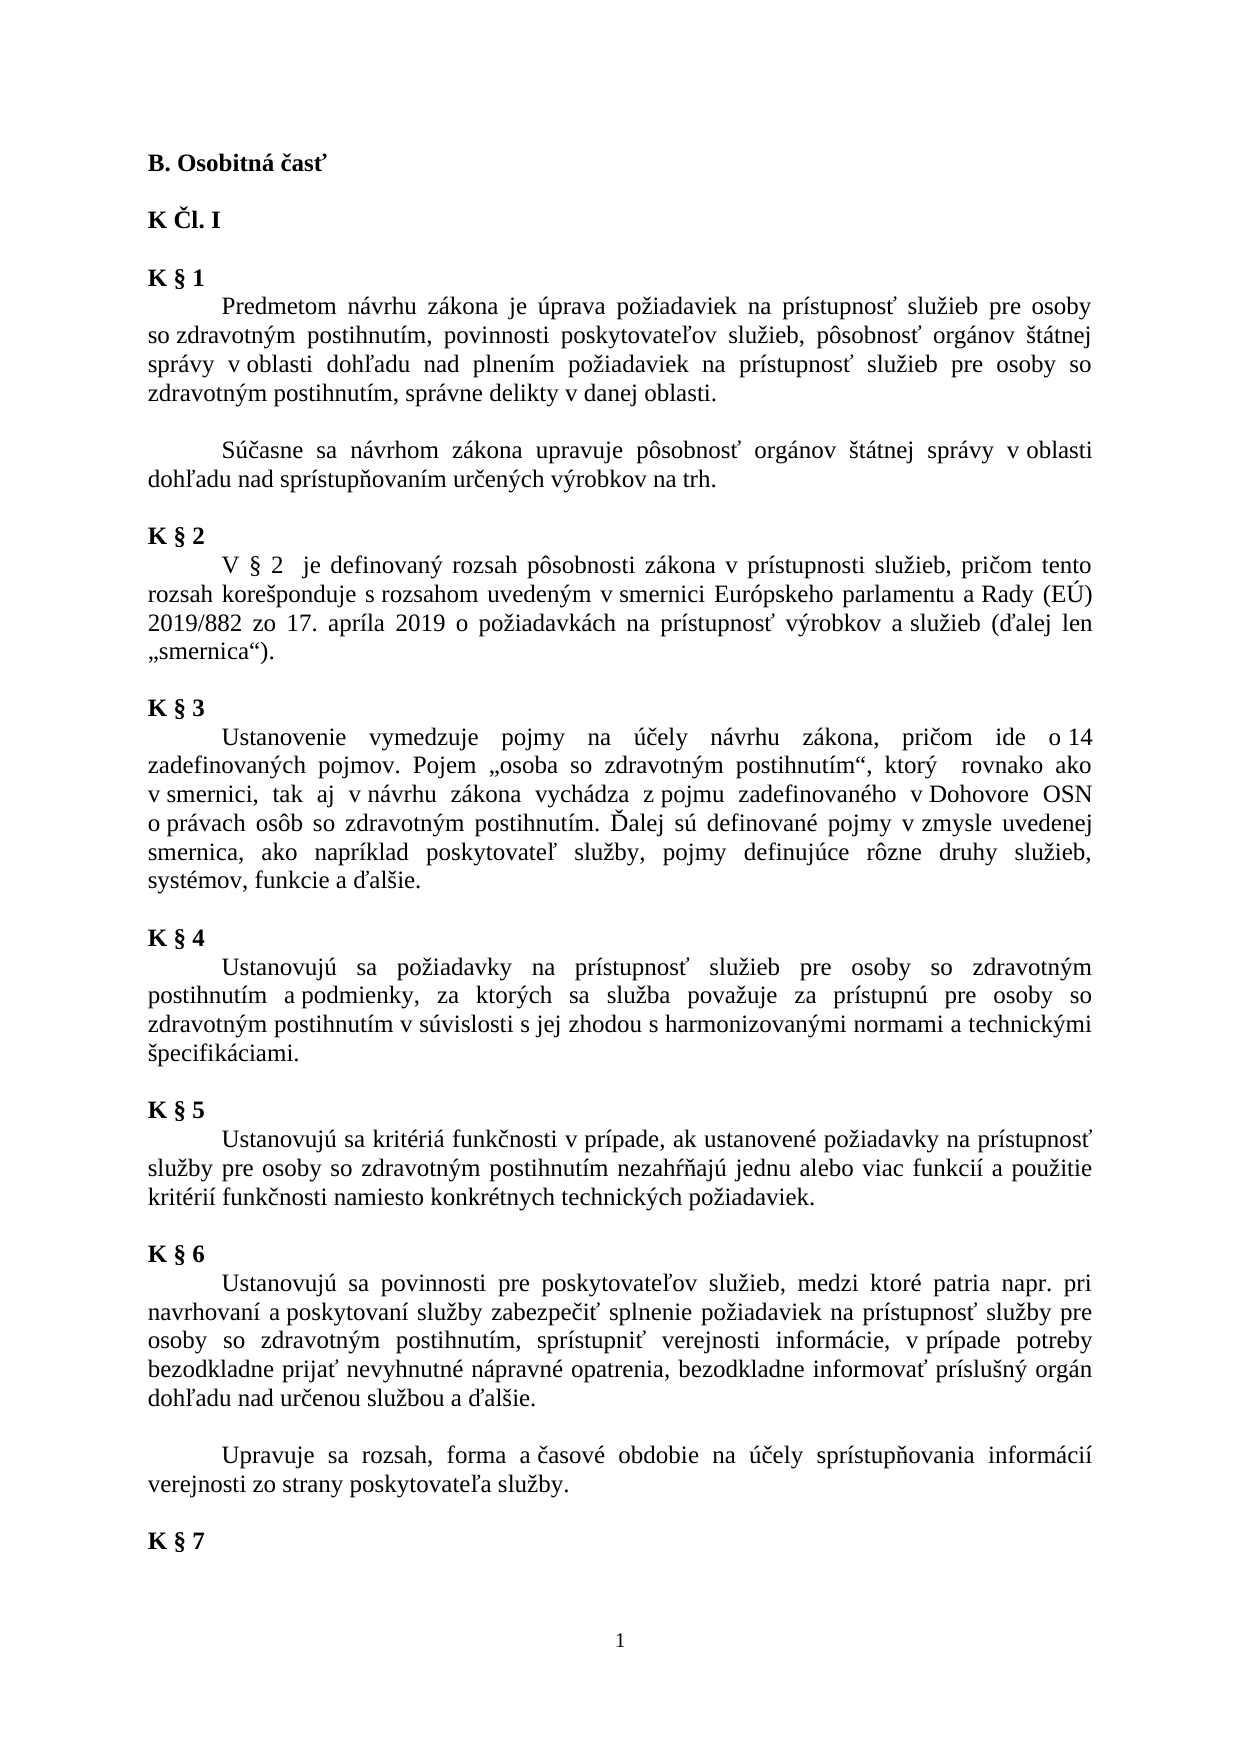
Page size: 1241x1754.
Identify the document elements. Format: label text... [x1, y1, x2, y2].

text Ustanovujú sa kritériá funkčnosti v prípade, ak ustanovené požiadavky na prístupnosť služby pre osoby so zdravotným postihnutím nezahŕňajú jednu alebo viac funkcií a použitie kritérií funkčnosti namiesto konkrétnych technických požiadaviek. [148, 1124, 1093, 1211]
text Predmetom návrhu zákona je úprava požiadaviek na prístupnosť služieb pre osoby so zdravotným postihnutím, povinnosti poskytovateľov služieb, pôsobnosť orgánov štátnej správy v oblasti dohľadu nad plnením požiadaviek na prístupnosť služieb pre osoby so zdravotným postihnutím, správne delikty v danej oblasti. [148, 291, 1093, 406]
text K Čl. I [148, 205, 1093, 234]
text Ustanovenie vymedzuje pojmy na účely návrhu zákona, pričom ide o 14 zadefinovaných pojmov. Pojem „osoba so zdravotným postihnutím“, ktorý rovnako ako v smernici, tak aj v návrhu zákona vychádza z pojmu zadefinovaného v Dohovore OSN o právach osôb so zdravotným postihnutím. Ďalej sú definované pojmy v zmysle uvedenej smernica, ako napríklad poskytovateľ služby, pojmy definujúce rôzne druhy služieb, systémov, funkcie a ďalšie. [148, 722, 1093, 894]
text V § 2 je definovaný rozsah pôsobnosti zákona v prístupnosti služieb, pričom tento rozsah korešponduje s rozsahom uvedeným v smernici Európskeho parlamentu a Rady (EÚ) 2019/882 zo 17. apríla 2019 o požiadavkách na prístupnosť výrobkov a služieb (ďalej len „smernica“). [148, 550, 1093, 665]
text K § 4 [148, 923, 1093, 952]
text K § 5 [148, 1096, 1093, 1124]
text K § 1 [148, 263, 1093, 291]
text Súčasne sa návrhom zákona upravuje pôsobnosť orgánov štátnej správy v oblasti dohľadu nad sprístupňovaním určených výrobkov na trh. [148, 435, 1093, 493]
text B. Osobitná časť [148, 148, 1093, 176]
text K § 7 [148, 1526, 1093, 1555]
text K § 6 [148, 1239, 1093, 1268]
text Ustanovujú sa požiadavky na prístupnosť služieb pre osoby so zdravotným postihnutím a podmienky, za ktorých sa služba považuje za prístupnú pre osoby so zdravotným postihnutím v súvislosti s jej zhodou s harmonizovanými normami a technickými špecifikáciami. [148, 952, 1093, 1067]
text K § 3 [148, 693, 1093, 722]
text K § 2 [148, 521, 1093, 550]
text Upravuje sa rozsah, forma a časové obdobie na účely sprístupňovania informácií verejnosti zo strany poskytovateľa služby. [148, 1441, 1093, 1498]
text Ustanovujú sa povinnosti pre poskytovateľov služieb, medzi ktoré patria napr. pri navrhovaní a poskytovaní služby zabezpečiť splnenie požiadaviek na prístupnosť služby pre osoby so zdravotným postihnutím, sprístupniť verejnosti informácie, v prípade potreby bezodkladne prijať nevyhnutné nápravné opatrenia, bezodkladne informovať príslušný orgán dohľadu nad určenou službou a ďalšie. [148, 1268, 1093, 1412]
